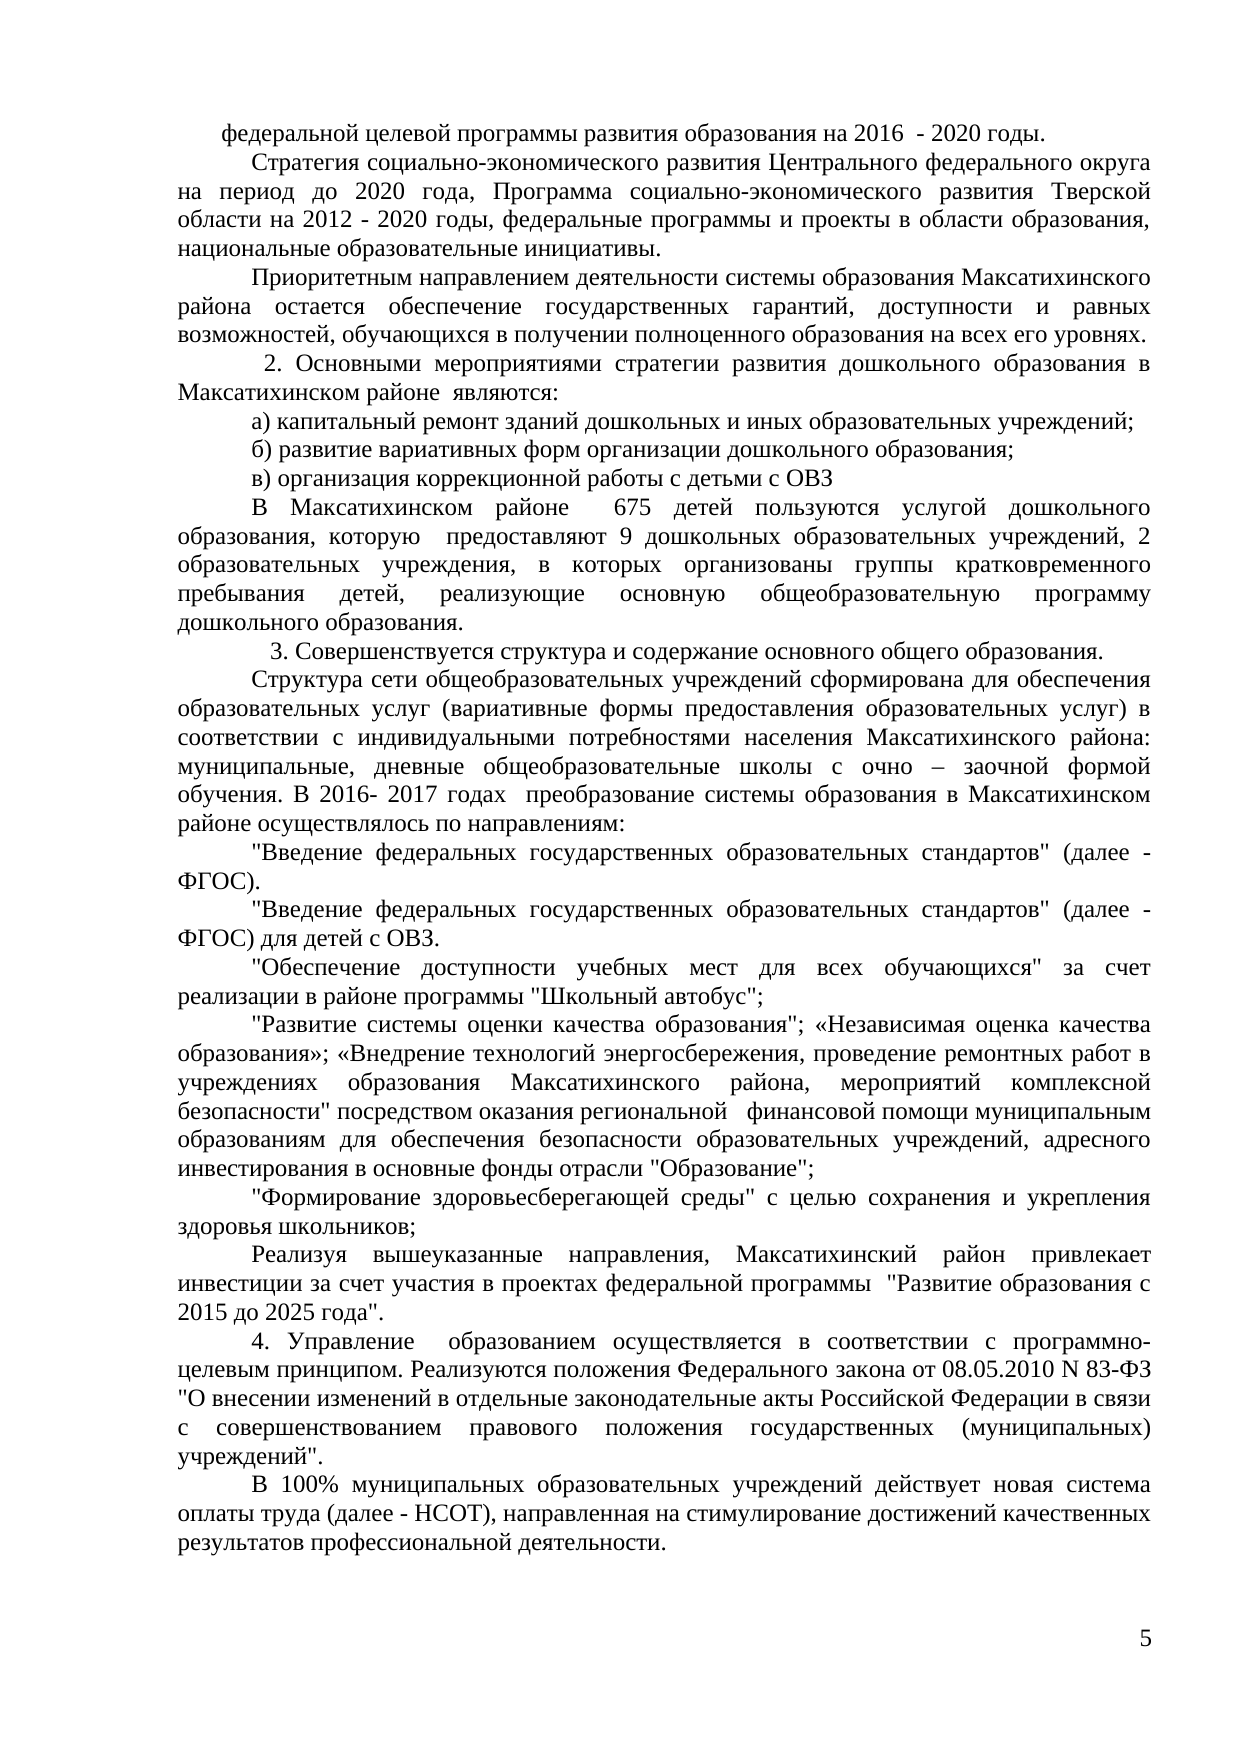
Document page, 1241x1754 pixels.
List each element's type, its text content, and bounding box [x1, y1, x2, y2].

text "Формирование здоровьесберегающей среды" с целью сохранения и укрепления здоровья школьников; [177, 1182, 1152, 1239]
text Структура сети общеобразовательных учреждений сформирована для обеспечения образовательных услуг (вариативные формы предоставления образовательных услуг) в соответствии с индивидуальными потребностями населения Максатихинского района: муниципальные, дневные общеобразовательные школы с очно – заочной формой обучения. В 2016- 2017 годах преобразование системы образования в Максатихинском районе осуществлялось по направлениям: [177, 664, 1152, 837]
text 2. Основными мероприятиями стратегии развития дошкольного образования в Максатихинском районе являются: [177, 348, 1152, 406]
text "Обеспечение доступности учебных мест для всех обучающихся" за счет реализации в районе программы "Школьный автобус"; [177, 952, 1152, 1009]
text 3. Совершенствуется структура и содержание основного общего образования. [177, 636, 1152, 664]
text "Введение федеральных государственных образовательных стандартов" (далее - ФГОС) для детей с ОВЗ. [177, 894, 1152, 952]
text б) развитие вариативных форм организации дошкольного образования; [177, 434, 1152, 463]
text Приоритетным направлением деятельности системы образования Максатихинского района остается обеспечение государственных гарантий, доступности и равных возможностей, обучающихся в получении полноценного образования на всех его уровнях. [177, 262, 1152, 348]
text 4. Управление образованием осуществляется в соответствии с программно-целевым принципом. Реализуются положения Федерального закона от 08.05.2010 N 83-ФЗ "О внесении изменений в отдельные законодательные акты Российской Федерации в связи с совершенствованием правового положения государственных (муниципальных) учреждений". [177, 1326, 1152, 1469]
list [183, 118, 1152, 147]
text а) капитальный ремонт зданий дошкольных и иных образовательных учреждений; [177, 406, 1152, 434]
text Стратегия социально-экономического развития Центрального федерального округа на период до 2020 года, Программа социально-экономического развития Тверской области на 2012 - 2020 годы, федеральные программы и проекты в области образования, национальные образовательные инициативы. [177, 147, 1152, 262]
text В Максатихинском районе 675 детей пользуются услугой дошкольного образования, которую предоставляют 9 дошкольных образовательных учреждений, 2 образовательных учреждения, в которых организованы группы кратковременного пребывания детей, реализующие основную общеобразовательную программу дошкольного образования. [177, 492, 1152, 636]
text в) организация коррекционной работы с детьми с ОВЗ [177, 463, 1152, 492]
text Реализуя вышеуказанные направления, Максатихинский район привлекает инвестиции за счет участия в проектах федеральной программы "Развитие образования с 2015 до 2025 года". [177, 1239, 1152, 1326]
text "Введение федеральных государственных образовательных стандартов" (далее - ФГОС). [177, 837, 1152, 894]
text "Развитие системы оценки качества образования"; «Независимая оценка качества образования»; «Внедрение технологий энергосбережения, проведение ремонтных работ в учреждениях образования Максатихинского района, мероприятий комплексной безопасности" посредством оказания региональной финансовой помощи муниципальным образованиям для обеспечения безопасности образовательных учреждений, адресного инвестирования в основные фонды отрасли "Образование"; [177, 1009, 1152, 1182]
text В 100% муниципальных образовательных учреждений действует новая система оплаты труда (далее - НСОТ), направленная на стимулирование достижений качественных результатов профессиональной деятельности. [177, 1469, 1152, 1556]
